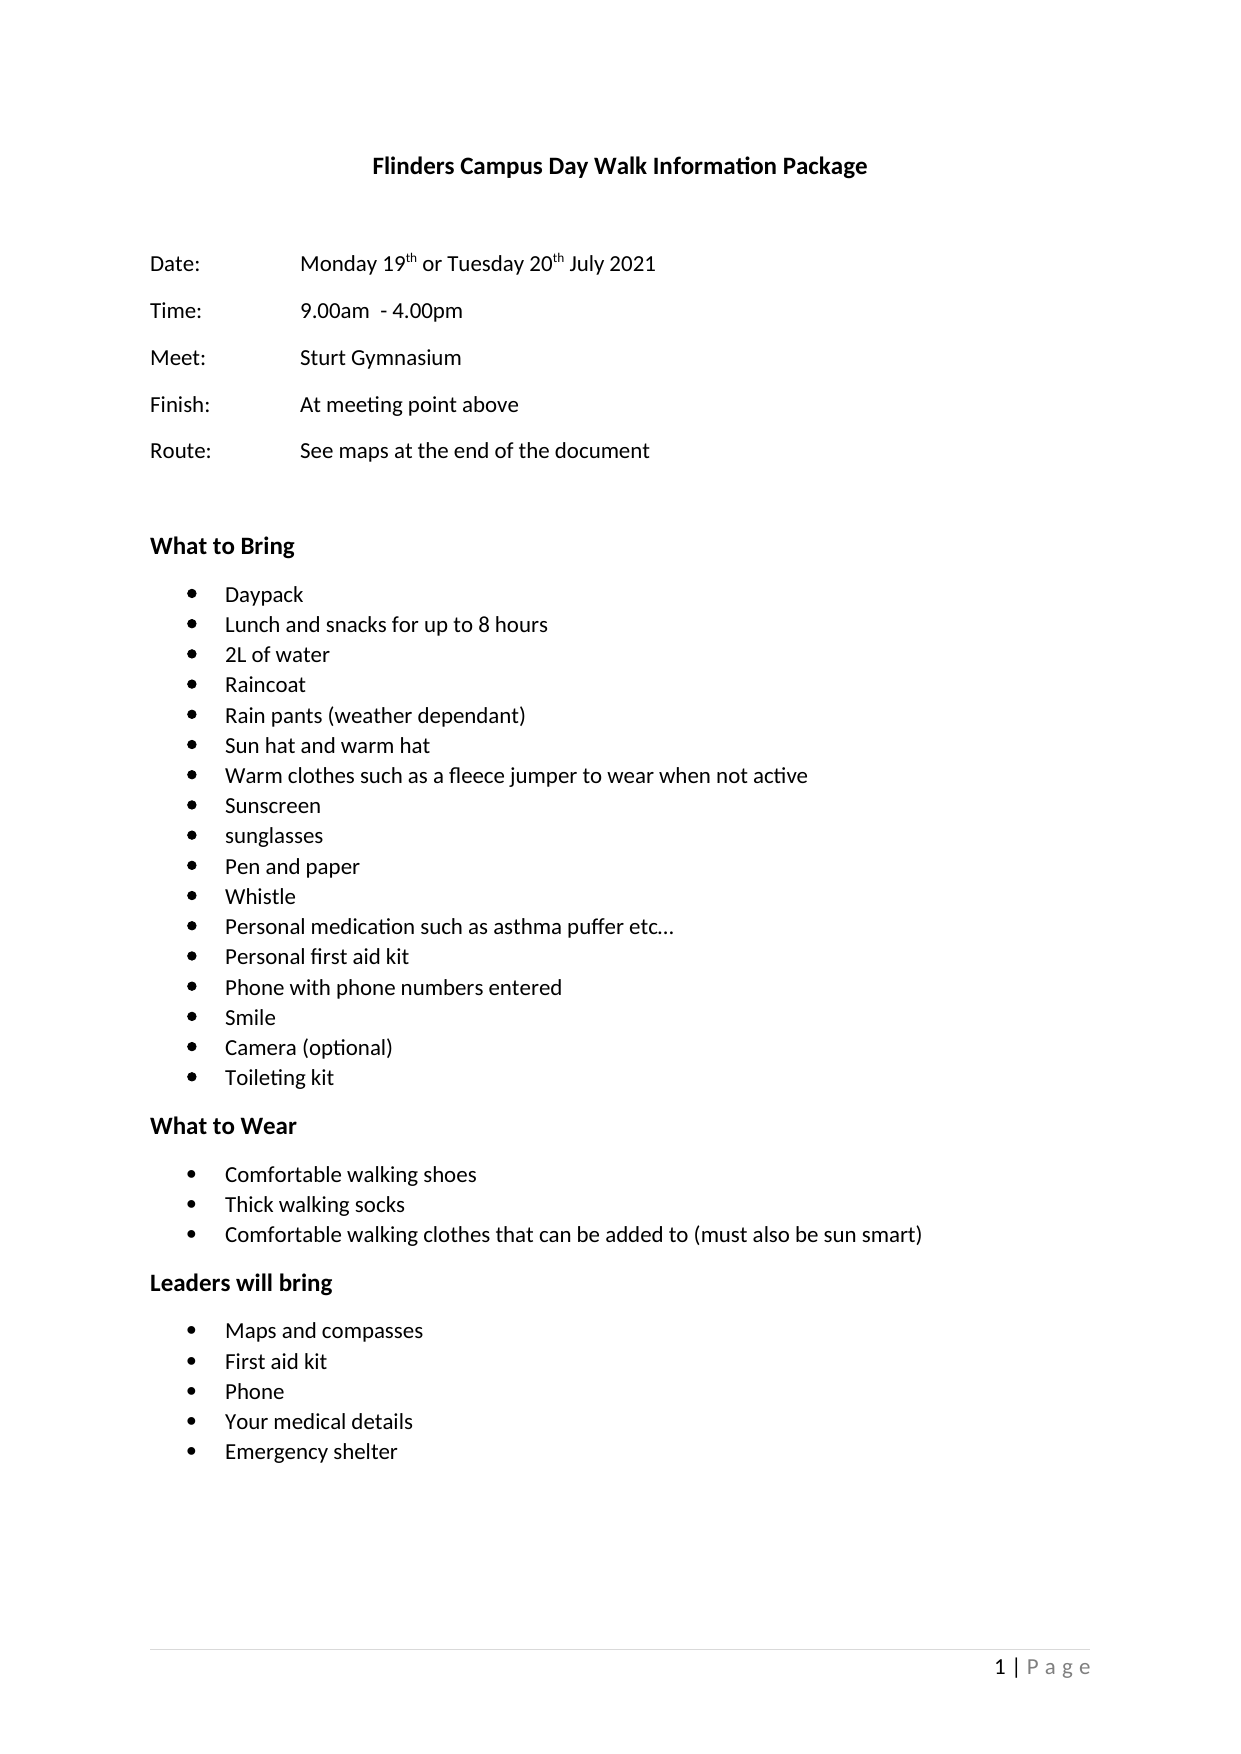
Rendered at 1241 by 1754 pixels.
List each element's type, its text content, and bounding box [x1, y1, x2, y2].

text Date: Monday 19th or Tuesday 20th July 2021 [150, 249, 1090, 277]
list Phone with phone numbers entered [187, 973, 1090, 1001]
list Personal medication such as asthma puffer etc… [187, 912, 1090, 940]
list Your medical details [187, 1407, 1090, 1435]
list Phone [187, 1377, 1090, 1405]
list 2L of water [187, 640, 1090, 668]
list Comfortable walking clothes that can be added to (must also be sun smart) [187, 1220, 1090, 1248]
list Comfortable walking shoes [187, 1160, 1090, 1188]
text Finish: At meeting point above [150, 390, 1090, 418]
list Emergency shelter [187, 1437, 1090, 1466]
list Maps and compasses [187, 1317, 1090, 1345]
list Sun hat and warm hat [187, 731, 1090, 759]
list Thick walking socks [187, 1190, 1090, 1218]
text Meet: Sturt Gymnasium [150, 343, 1090, 371]
list First aid kit [187, 1347, 1090, 1375]
list Personal first aid kit [187, 942, 1090, 971]
list Raincoat [187, 671, 1090, 699]
text What to Bring [150, 530, 1090, 561]
text Flinders Campus Day Walk Information Package [150, 150, 1090, 181]
text Time: 9.00am - 4.00pm [150, 296, 1090, 324]
list Sunscreen [187, 791, 1090, 819]
list Lunch and snacks for up to 8 hours [187, 610, 1090, 638]
list Camera (optional) [187, 1033, 1090, 1061]
list Pen and paper [187, 852, 1090, 880]
list sunglasses [187, 822, 1090, 850]
list Smile [187, 1003, 1090, 1031]
text What to Wear [150, 1110, 1090, 1141]
text Leaders will bring [150, 1267, 1090, 1298]
text Route: See maps at the end of the document [150, 437, 1090, 465]
list Rain pants (weather dependant) [187, 701, 1090, 729]
list Whistle [187, 882, 1090, 910]
list Toileting kit [187, 1063, 1090, 1091]
list Warm clothes such as a fleece jumper to wear when not active [187, 761, 1090, 789]
list Daypack [187, 580, 1090, 608]
